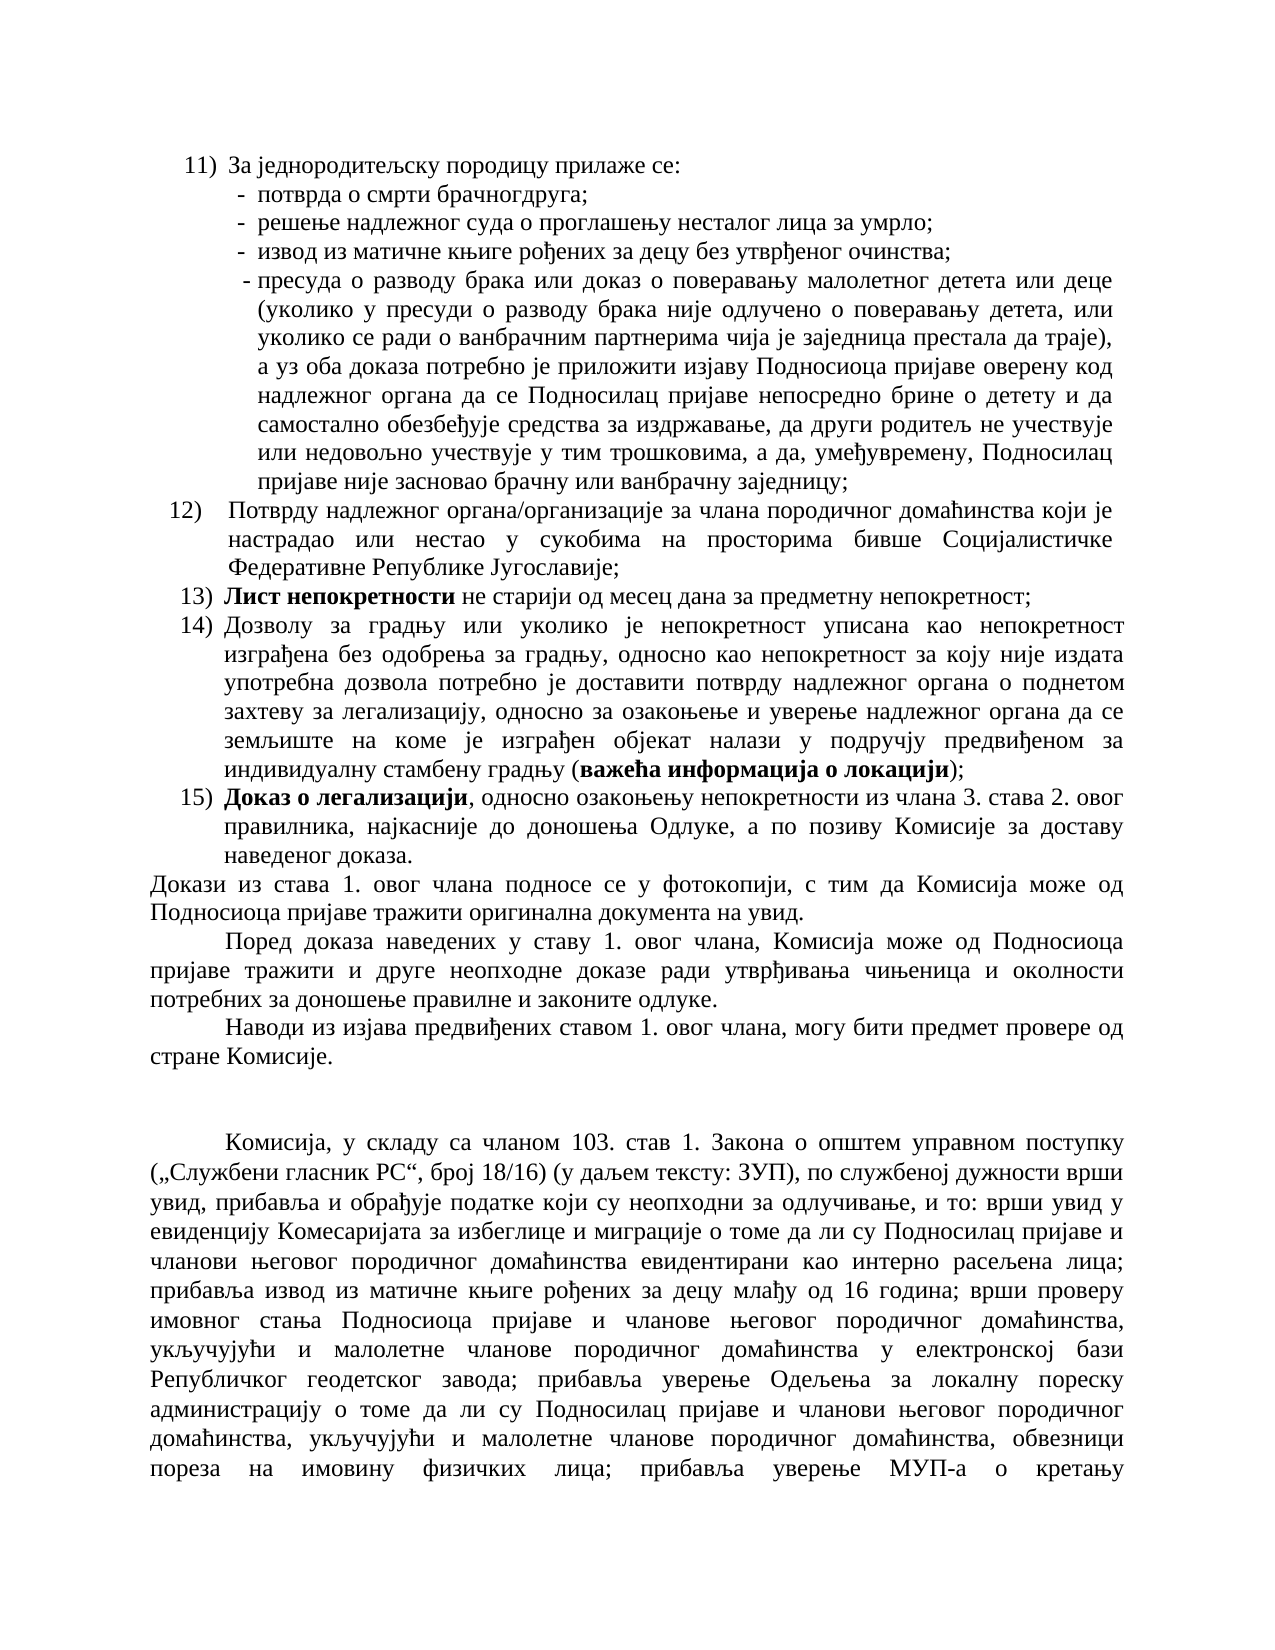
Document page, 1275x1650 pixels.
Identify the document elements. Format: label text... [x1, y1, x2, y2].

list Лист непокретности не старији од месец дана за предметну непокретност; [179, 581, 1125, 610]
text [150, 1127, 1125, 1482]
list извод из матичне књиге рођених за децу без утврђеног очинства; [237, 236, 1125, 265]
list Потврду надлежног органа/организације за члана породичног домаћинства који је настрадао или нестао у сукобима на просторима бивше Социјалистичке Федеративне Републике Југославије; [169, 495, 1113, 581]
text Наводи из изјава предвиђених ставом 1. овог члана, могу бити предмет провере од стране Комисије. [150, 1012, 1125, 1070]
list пресуда о разводу брака или доказ о поверавању малолетног детета или деце (уколико у пресуди о разводу брака није одлучено о поверавању детета, или уколико се ради о ванбрачним партнерима чија је заједница престала да траје), а уз оба доказа потребно је приложити изјаву Подносиоца пријаве оверену код надлежног органа да се Подносилац пријаве непосредно брине о детету и да самостално обезбеђује средства за издржавање, да други родитељ не учествује или недовољно учествује у тим трошковима, а да, умеђувремену, Подносилац пријаве није засновао брачну или ванбрачну заједницу; [242, 265, 1113, 495]
list Дозволу за градњу или уколико је непокретност уписана као непокретност изграђена без одобрења за градњу, односно као непокретност за коју није издата употребна дозвола потребно је доставити потврду надлежног органа о поднетом захтеву за легализацију, односно за озакоњење и уверење надлежног органа да се земљиште на коме је изграђен објекат налази у подручју предвиђеном за индивидуалну стамбену градњу (важећа информација о локацији); [179, 610, 1125, 782]
text Поред доказа наведених у ставу 1. овог члана, Комисија може од Подносиоца пријаве тражити и друге неопходне доказе ради утврђивања чињеница и околности потребних за доношење правилне и законите одлуке. [150, 926, 1125, 1012]
list За једнородитељску породицу прилаже се: [183, 150, 1125, 179]
list Доказ о легализацији, односно озакоњењу непокретности из члана 3. става 2. овог правилника, најкасније до доношења Одлуке, а по позиву Комисије за доставу наведеног доказа. [179, 782, 1125, 869]
text Докази из става 1. овог члана подносе се у фотокопији, с тим да Комисија може од Подносиоца пријаве тражити оригинална документа на увид. [150, 869, 1125, 926]
list потврда о смрти брачногдруга; [237, 179, 1125, 207]
list решење надлежног суда о проглашењу несталог лица за умрло; [237, 207, 1125, 236]
